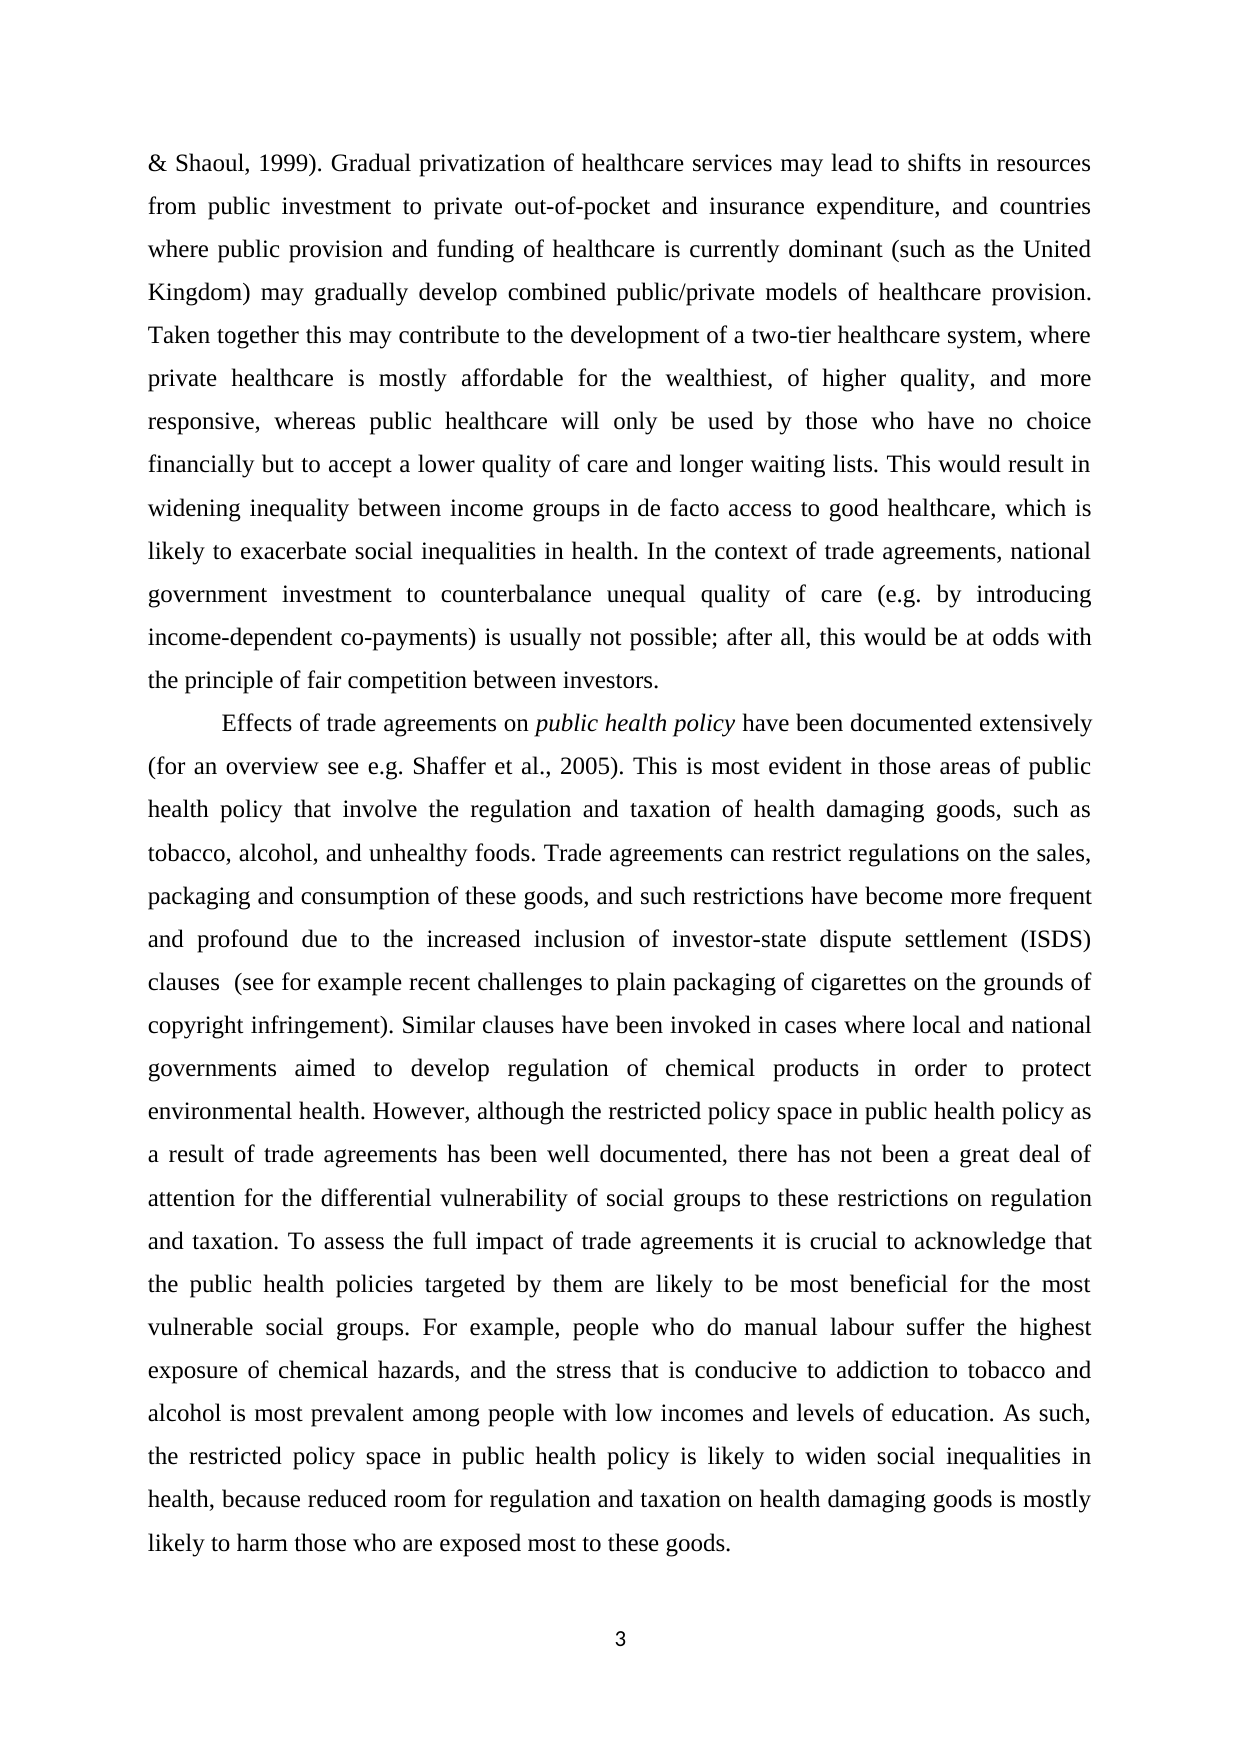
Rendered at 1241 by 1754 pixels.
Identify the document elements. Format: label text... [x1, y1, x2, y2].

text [148, 148, 1093, 694]
text Effects of trade agreements on public health policy have been documented extensively (for an overview see e.g. Shaffer et al., 2005). This is most evident in those areas of public health policy that involve the regulation and taxation of health damaging goods, such as tobacco, alcohol, and unhealthy foods. Trade agreements can restrict regulations on the sales, packaging and consumption of these goods, and such restrictions have become more frequent and profound due to the increased inclusion of investor-state dispute settlement (ISDS) clauses (see for example recent challenges to plain packaging of cigarettes on the grounds of copyright infringement). Similar clauses have been invoked in cases where local and national governments aimed to develop regulation of chemical products in order to protect environmental health. However, although the restricted policy space in public health policy as a result of trade agreements has been well documented, there has not been a great deal of attention for the differential vulnerability of social groups to these restrictions on regulation and taxation. To assess the full impact of trade agreements it is crucial to acknowledge that the public health policies targeted by them are likely to be most beneficial for the most vulnerable social groups. For example, people who do manual labour suffer the highest exposure of chemical hazards, and the stress that is conducive to addiction to tobacco and alcohol is most prevalent among people with low incomes and levels of education. As such, the restricted policy space in public health policy is likely to widen social inequalities in health, because reduced room for regulation and taxation on health damaging goods is mostly likely to harm those who are exposed most to these goods. [148, 708, 1093, 1556]
